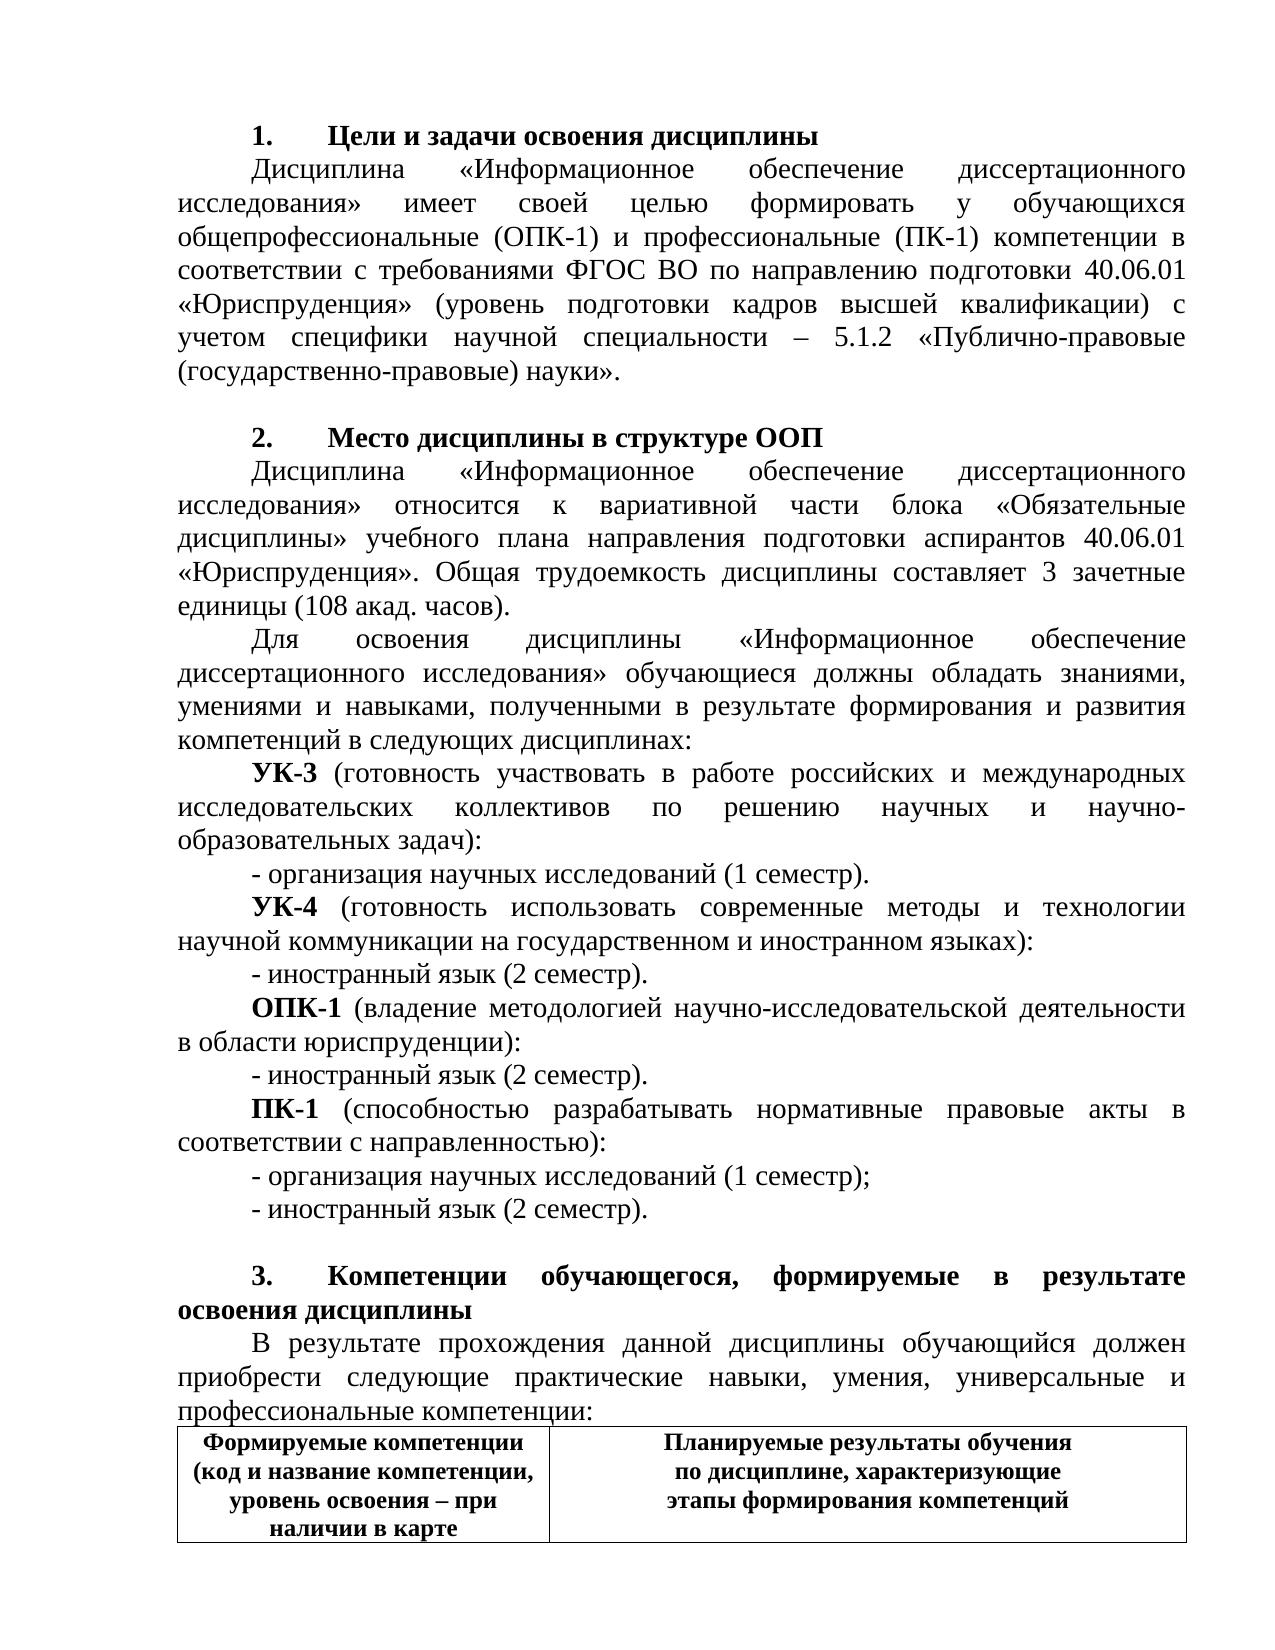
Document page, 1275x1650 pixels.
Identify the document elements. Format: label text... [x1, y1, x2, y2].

text - иностранный язык (2 семестр). [177, 957, 1186, 990]
list Цели и задачи освоения дисциплины [251, 118, 1186, 152]
text - иностранный язык (2 семестр). [177, 1191, 1186, 1225]
text - организация научных исследований (1 семестр). [177, 856, 1186, 889]
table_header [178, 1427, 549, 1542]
text - организация научных исследований (1 семестр); [177, 1158, 1186, 1191]
text Дисциплина «Информационное обеспечение диссертационного исследования» относится к вариативной части блока «Обязательные дисциплины» учебного плана направления подготовки аспирантов 40.06.01 «Юриспруденция». Общая трудоемкость дисциплины составляет 3 зачетные единицы (108 акад. часов). [177, 453, 1186, 621]
text ОПК-1 (владение методологией научно-исследовательской деятельности в области юриспруденции): [177, 990, 1186, 1057]
text Дисциплина «Информационное обеспечение диссертационного исследования» имеет своей целью формировать у обучающихся общепрофессиональные (ОПК-1) и профессиональные (ПК-1) компетенции в соответствии с требованиями ФГОС ВО по направлению подготовки 40.06.01 «Юриспруденция» (уровень подготовки кадров высшей квалификации) с учетом специфики научной специальности – 5.1.2 «Публично-правовые (государственно-правовые) науки». [177, 152, 1186, 386]
list Компетенции обучающегося, формируемые в результате освоения дисциплины [177, 1258, 1186, 1326]
text В результате прохождения данной дисциплины обучающийся должен приобрести следующие практические навыки, умения, универсальные и профессиональные компетенции: [177, 1326, 1186, 1426]
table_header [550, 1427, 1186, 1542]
text - иностранный язык (2 семестр). [177, 1057, 1186, 1091]
list Место дисциплины в структуре ООП [251, 420, 1186, 453]
text Для освоения дисциплины «Информационное обеспечение диссертационного исследования» обучающиеся должны обладать знаниями, умениями и навыками, полученными в результате формирования и развития компетенций в следующих дисциплинах: [177, 621, 1186, 755]
text УК-3 (готовность участвовать в работе российских и международных исследовательских коллективов по решению научных и научно-образовательных задач): [177, 755, 1186, 856]
text УК-4 (готовность использовать современные методы и технологии научной коммуникации на государственном и иностранном языках): [177, 889, 1186, 957]
text ПК-1 (способностью разрабатывать нормативные правовые акты в соответствии с направленностью): [177, 1091, 1186, 1158]
